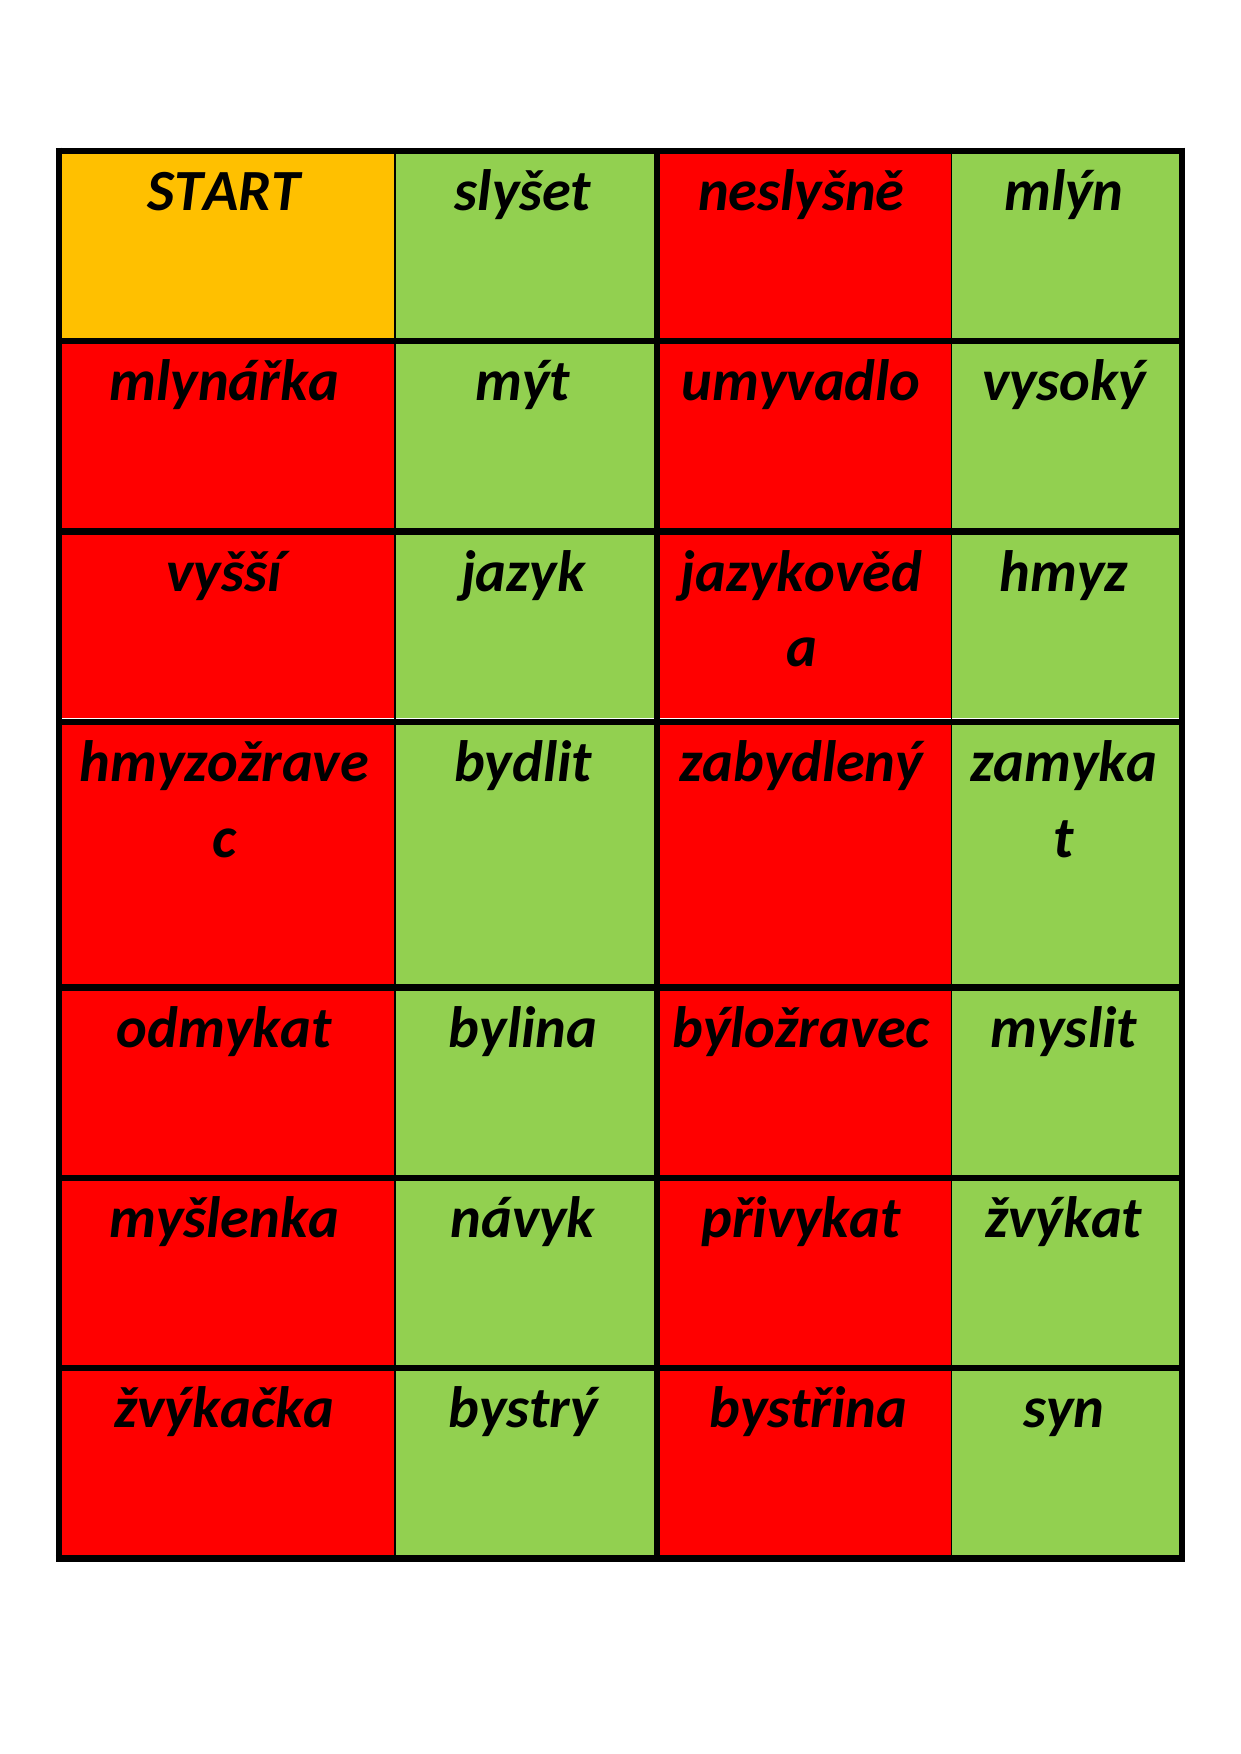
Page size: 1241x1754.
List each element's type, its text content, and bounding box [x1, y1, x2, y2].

table_cell bystřina [660, 1371, 951, 1555]
table_cell návyk [396, 1181, 654, 1365]
table_header slyšet [396, 154, 654, 338]
table_cell jazyk [396, 535, 654, 718]
table_header neslyšně [660, 154, 951, 338]
table_cell zabydlený [660, 725, 951, 984]
table_cell myslit [952, 991, 1179, 1175]
table_cell žvýkat [952, 1181, 1179, 1365]
table_cell odmykat [62, 991, 394, 1175]
table_header mlýn [952, 154, 1179, 338]
table_cell bylina [396, 991, 654, 1175]
table_cell bydlit [396, 725, 654, 984]
table_cell bystrý [396, 1371, 654, 1555]
table_cell hmyzožravec [62, 725, 394, 984]
table_cell syn [952, 1371, 1179, 1555]
table_cell myšlenka [62, 1181, 394, 1365]
table_cell přivykat [660, 1181, 951, 1365]
table_cell umyvadlo [660, 344, 951, 528]
table_cell jazykověda [660, 535, 951, 718]
table_cell mýt [396, 344, 654, 528]
table_cell žvýkačka [62, 1371, 394, 1555]
table_cell býložravec [660, 991, 951, 1175]
table_header START [62, 154, 394, 338]
table_cell mlynářka [62, 344, 394, 528]
table_cell hmyz [952, 535, 1179, 718]
table_cell vysoký [952, 344, 1179, 528]
table_cell zamykat [952, 725, 1179, 984]
table_cell vyšší [62, 535, 394, 718]
